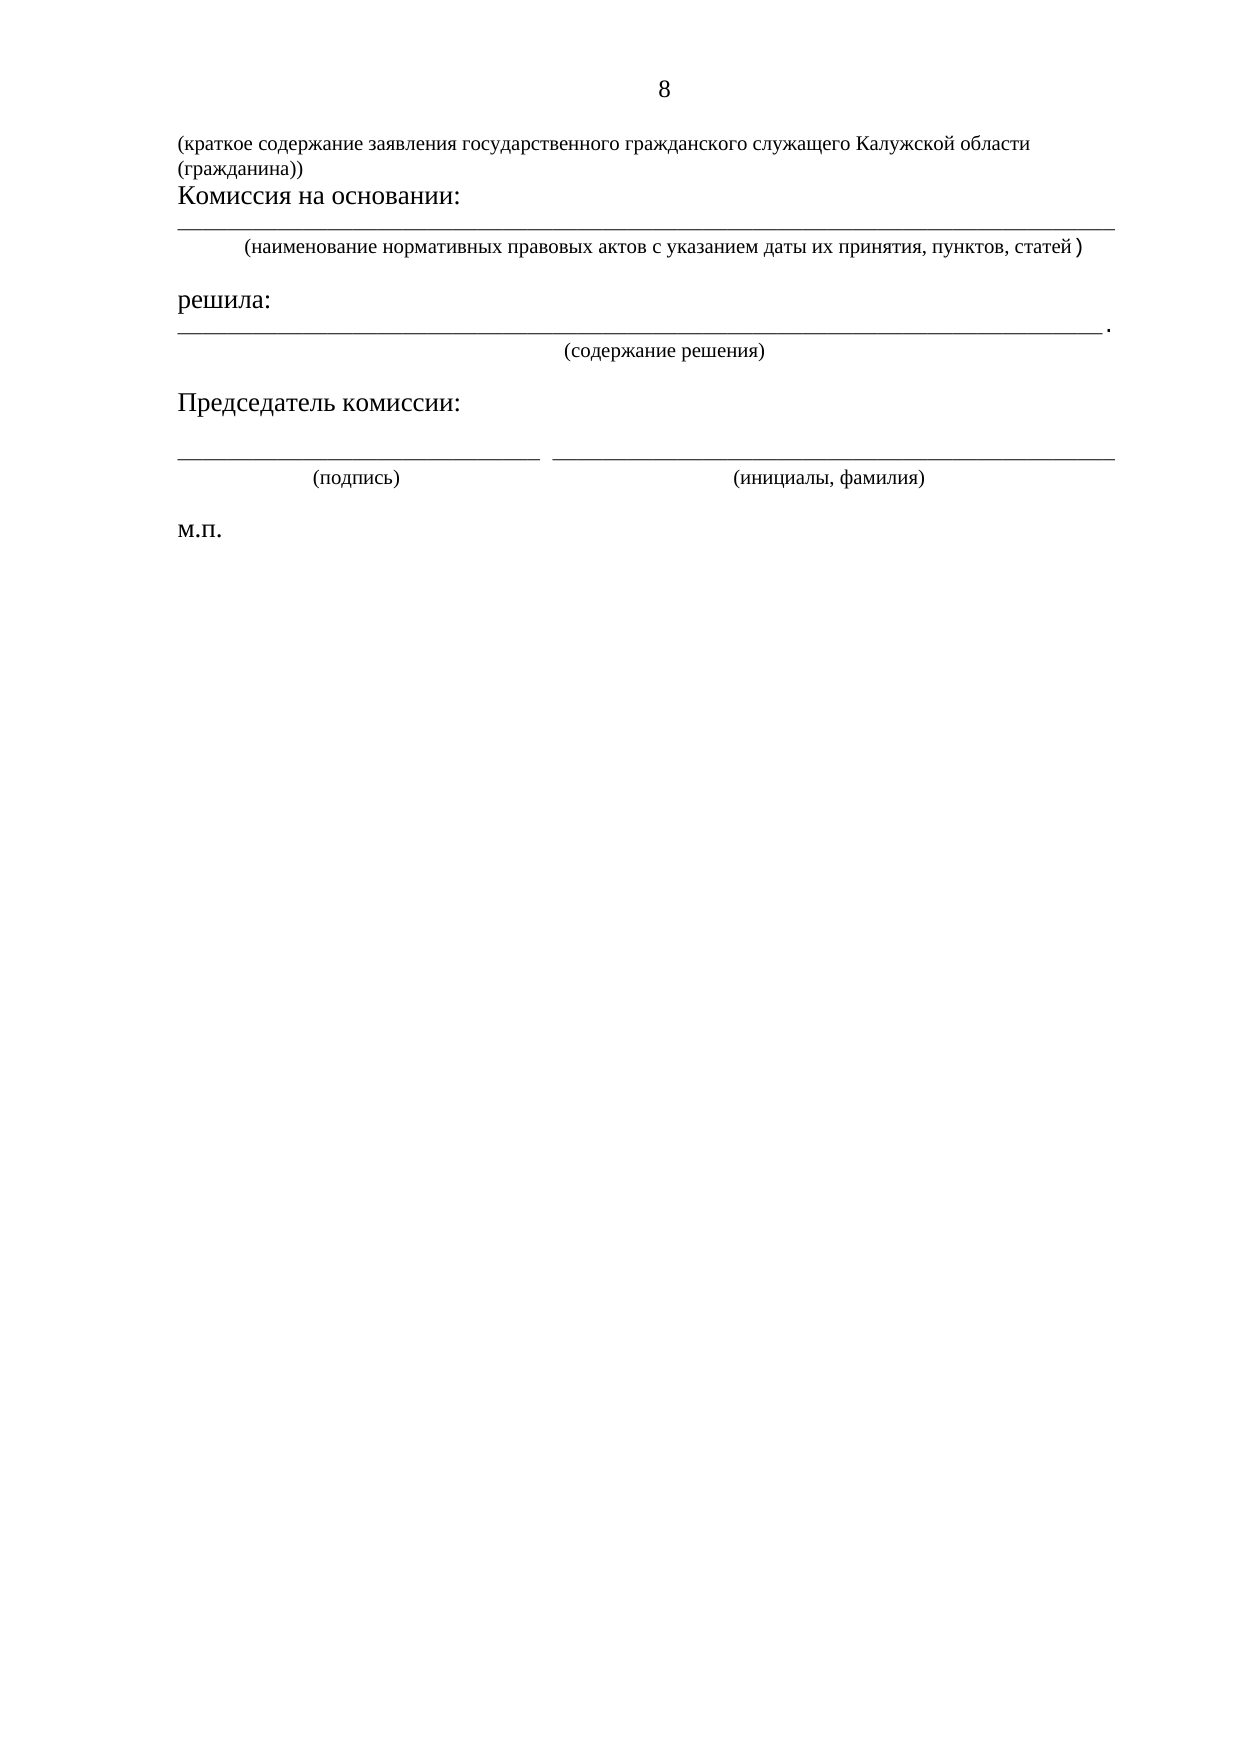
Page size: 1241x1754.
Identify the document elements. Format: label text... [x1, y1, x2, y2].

text (наименование нормативных правовых актов с указанием даты их принятия, пунктов, статей) [177, 234, 1152, 260]
text (подпись) (инициалы, фамилия) [177, 464, 1152, 489]
text (краткое содержание заявления государственного гражданского служащего Калужской области (гражданина)) [177, 131, 1152, 179]
text _____________________________ _____________________________________________ [177, 441, 1152, 464]
text Председатель комиссии: [177, 386, 1152, 417]
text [177, 211, 1152, 234]
text __________________________________________________________________________. [177, 315, 1152, 338]
text м.п. [177, 512, 1152, 543]
text решила: [177, 284, 1152, 315]
text (содержание решения) [177, 338, 1152, 362]
text Комиссия на основании: [177, 179, 1152, 211]
